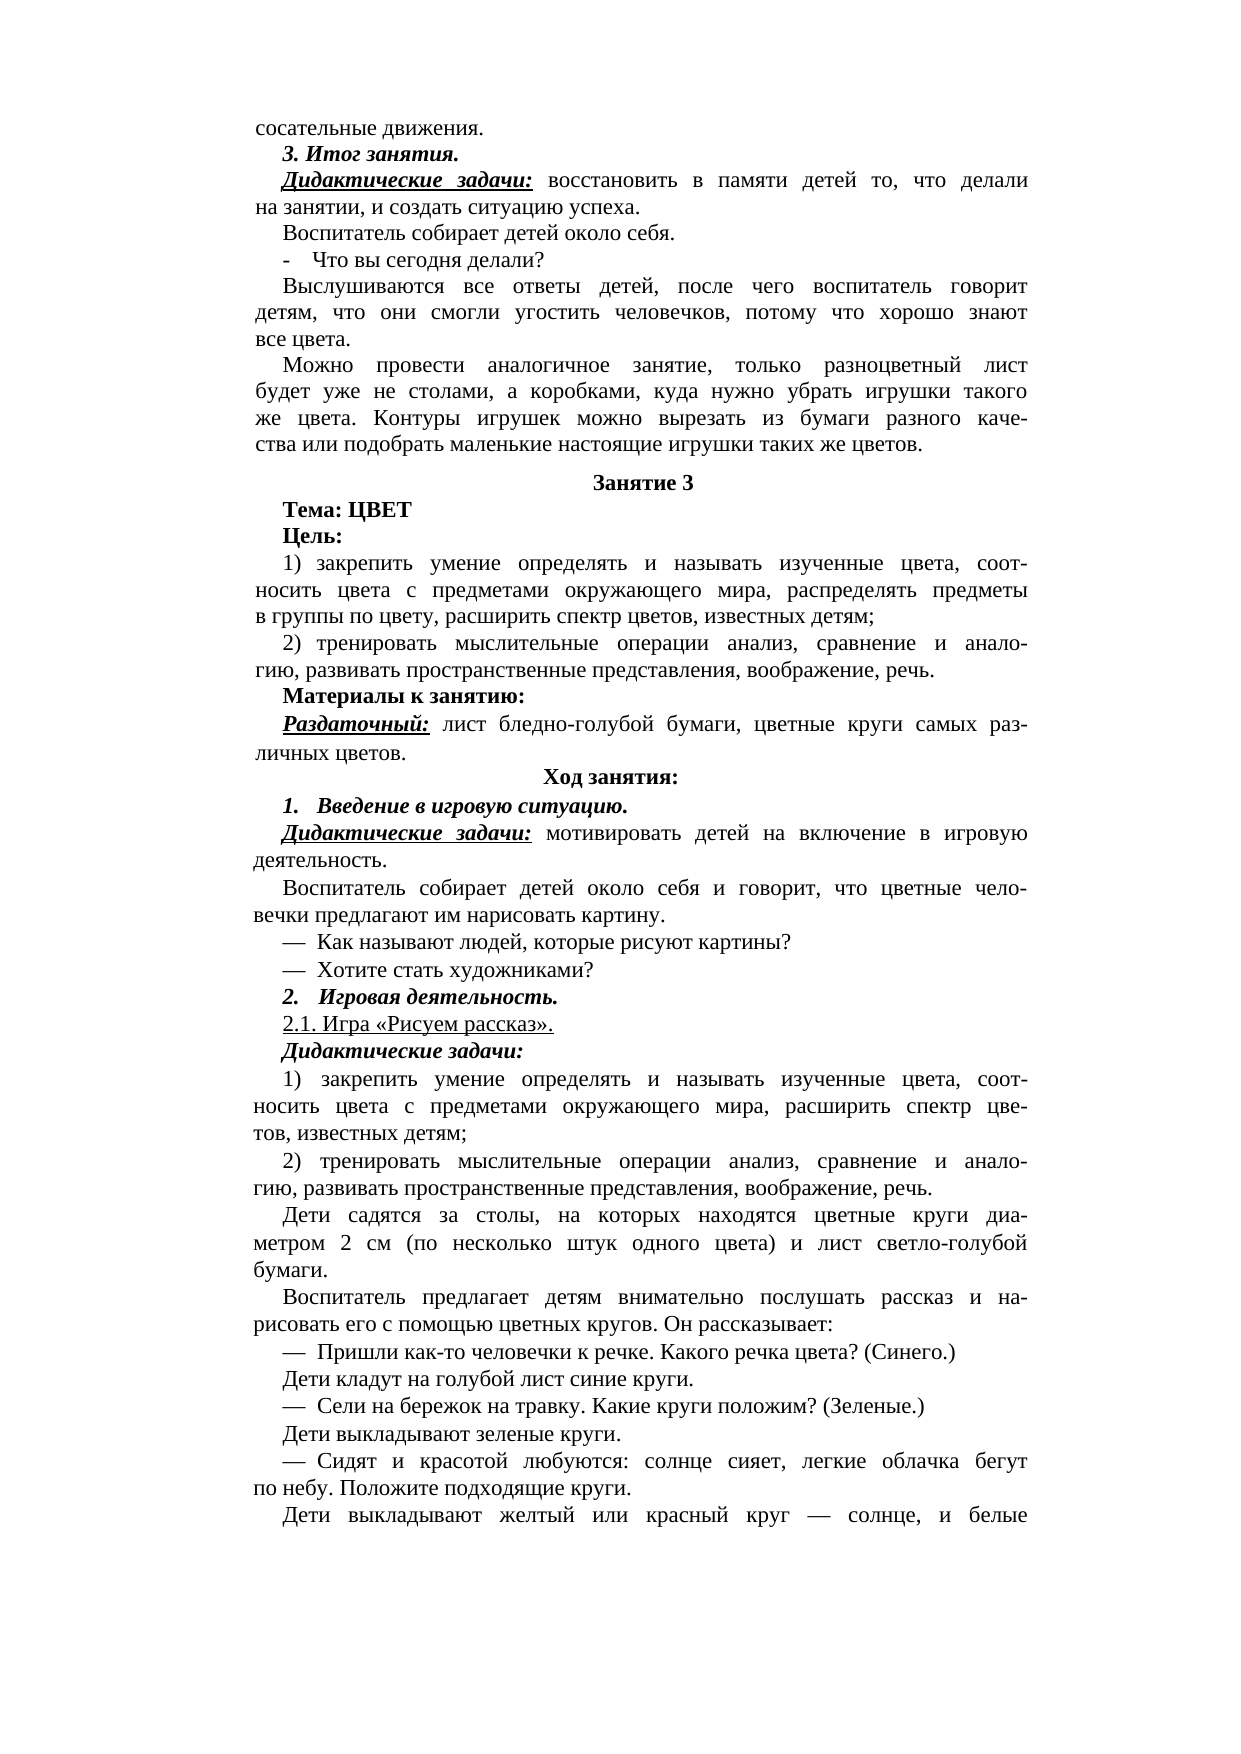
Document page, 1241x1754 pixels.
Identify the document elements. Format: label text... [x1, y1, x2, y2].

list Сели на бережок на травку. Какие круги положим? (Зеленые.) [253, 1392, 1029, 1419]
text Выслушиваются все ответы детей, после чего воспитатель говорит детям, что они смогли угостить человечков, потому что хорошо знают все цвета. [255, 272, 1029, 351]
list закрепить умение определять и называть изученные цвета, соот- носить цвета с предметами окружающего мира, расширить спектр цве- тов, известных детям; [253, 1064, 1029, 1146]
list Сидят и красотой любуются: солнце сияет, легкие облачка бегут по небу. Положите подходящие круги. [253, 1447, 1029, 1501]
text Дети выкладывают зеленые круги. [253, 1419, 1029, 1447]
text Воспитатель собирает детей около себя. [255, 219, 1029, 246]
text 2.1. Игра «Рисуем рассказ». [253, 1010, 1029, 1037]
text Цель: [255, 522, 1029, 549]
list Хотите стать художниками? [253, 955, 1029, 983]
text Дидактические задачи: восстановить в памяти детей то, что делали на занятии, и создать ситуацию успеха. [255, 167, 1029, 219]
text Раздаточный: лист бледно-голубой бумаги, цветные круги самых раз- личных цветов. [255, 709, 1029, 766]
list Введение в игровую ситуацию. [253, 792, 1029, 819]
text Дидактические задачи: мотивировать детей на включение в игровую деятельность. [253, 819, 1029, 873]
text Дети садятся за столы, на которых находятся цветные круги диа- метром 2 см (по несколько штук одного цвета) и лист светло-голубой бумаги. [253, 1201, 1029, 1283]
text Дидактические задачи: [253, 1037, 1029, 1064]
list Игровая деятельность. [253, 983, 1029, 1010]
text Можно провести аналогичное занятие, только разноцветный лист будет уже не столами, а коробками, куда нужно убрать игрушки такого же цвета. Контуры игрушек можно вырезать из бумаги разного каче- ства или подобрать маленькие настоящие игрушки таких же цветов. [255, 351, 1029, 457]
text Занятие 3 [593, 469, 1029, 496]
text Воспитатель собирает детей около себя и говорит, что цветные чело- вечки предлагают им нарисовать картину. [253, 873, 1029, 928]
list Пришли как-то человечки к речке. Какого речка цвета? (Синего.) [253, 1337, 1029, 1365]
list закрепить умение определять и называть изученные цвета, соот- носить цвета с предметами окружающего мира, распределять предметы в группы по цвету, расширить спектр цветов, известных детям; [255, 549, 1029, 629]
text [255, 114, 1029, 141]
text Воспитатель предлагает детям внимательно послушать рассказ и на- рисовать его с помощью цветных кругов. Он рассказывает: [253, 1283, 1029, 1337]
list Как называют людей, которые рисуют картины? [253, 928, 1029, 955]
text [253, 1501, 1029, 1528]
text Ход занятия: [220, 766, 1002, 789]
list тренировать мыслительные операции анализ, сравнение и анало- гию, развивать пространственные представления, воображение, речь. [253, 1146, 1029, 1201]
text Материалы к занятию: [255, 682, 1029, 709]
text Тема: ЦВЕТ [255, 496, 1029, 522]
text Дети кладут на голубой лист синие круги. [253, 1365, 1029, 1392]
list Что вы сегодня делали? [255, 246, 1029, 272]
list тренировать мыслительные операции анализ, сравнение и анало- гию, развивать пространственные представления, воображение, речь. [255, 629, 1029, 682]
text 3. Итог занятия. [255, 141, 1029, 167]
